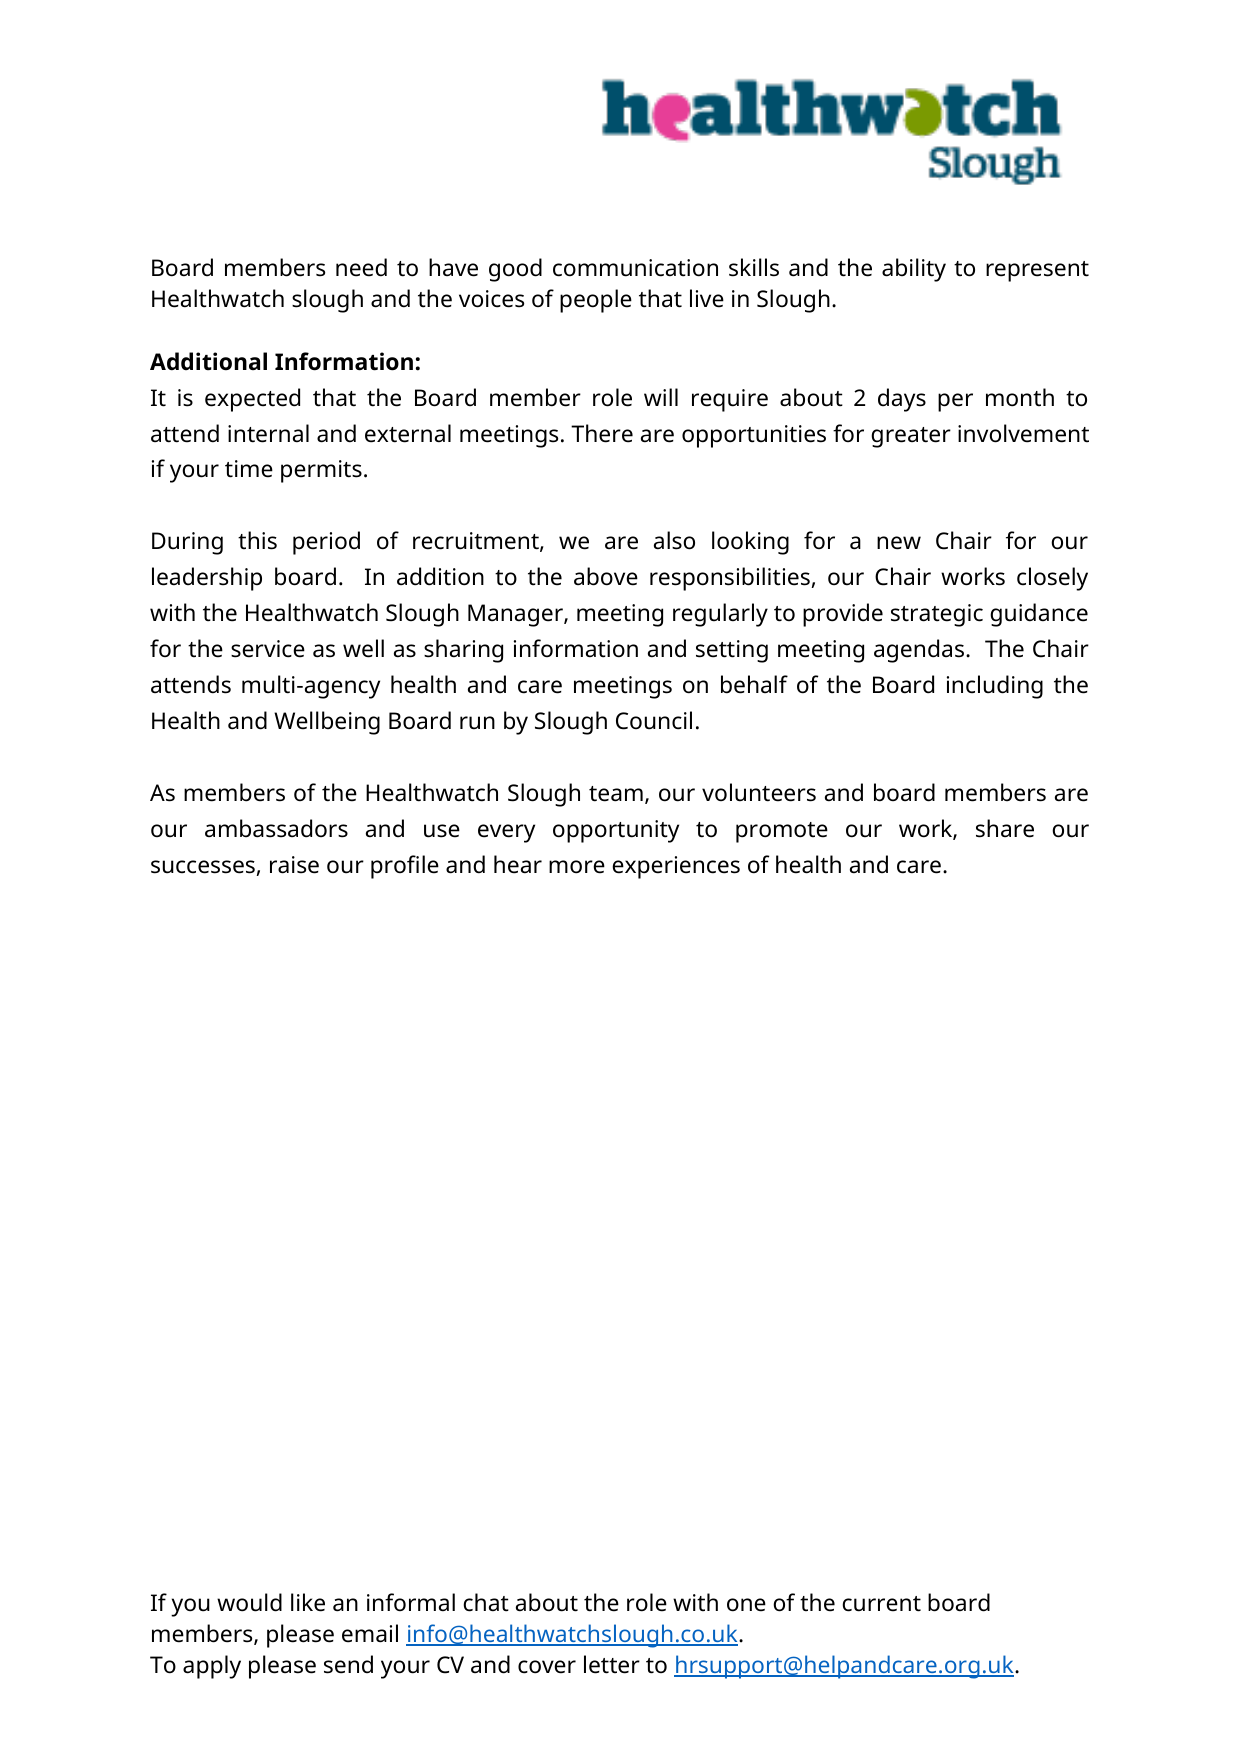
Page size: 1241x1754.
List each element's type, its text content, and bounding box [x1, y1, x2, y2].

text It is expected that the Board member role will require about 2 days per month to attend internal and external meetings. There are opportunities for greater involvement if your time permits. [150, 382, 1090, 485]
text Additional Information: [150, 346, 1090, 377]
text Board members need to have good communication skills and the ability to represent Healthwatch slough and the voices of people that live in Slough. [150, 252, 1090, 314]
text As members of the Healthwatch Slough team, our volunteers and board members are our ambassadors and use every opportunity to promote our work, share our successes, raise our profile and hear more experiences of health and care. [150, 777, 1090, 880]
text During this period of recruitment, we are also looking for a new Chair for our leadership board. In addition to the above responsibilities, our Chair works closely with the Healthwatch Slough Manager, meeting regularly to provide strategic guidance for the service as well as sharing information and setting meeting agendas. The Chair attends multi-agency health and care meetings on behalf of the Board including the Health and Wellbeing Board run by Slough Council. [150, 525, 1090, 736]
